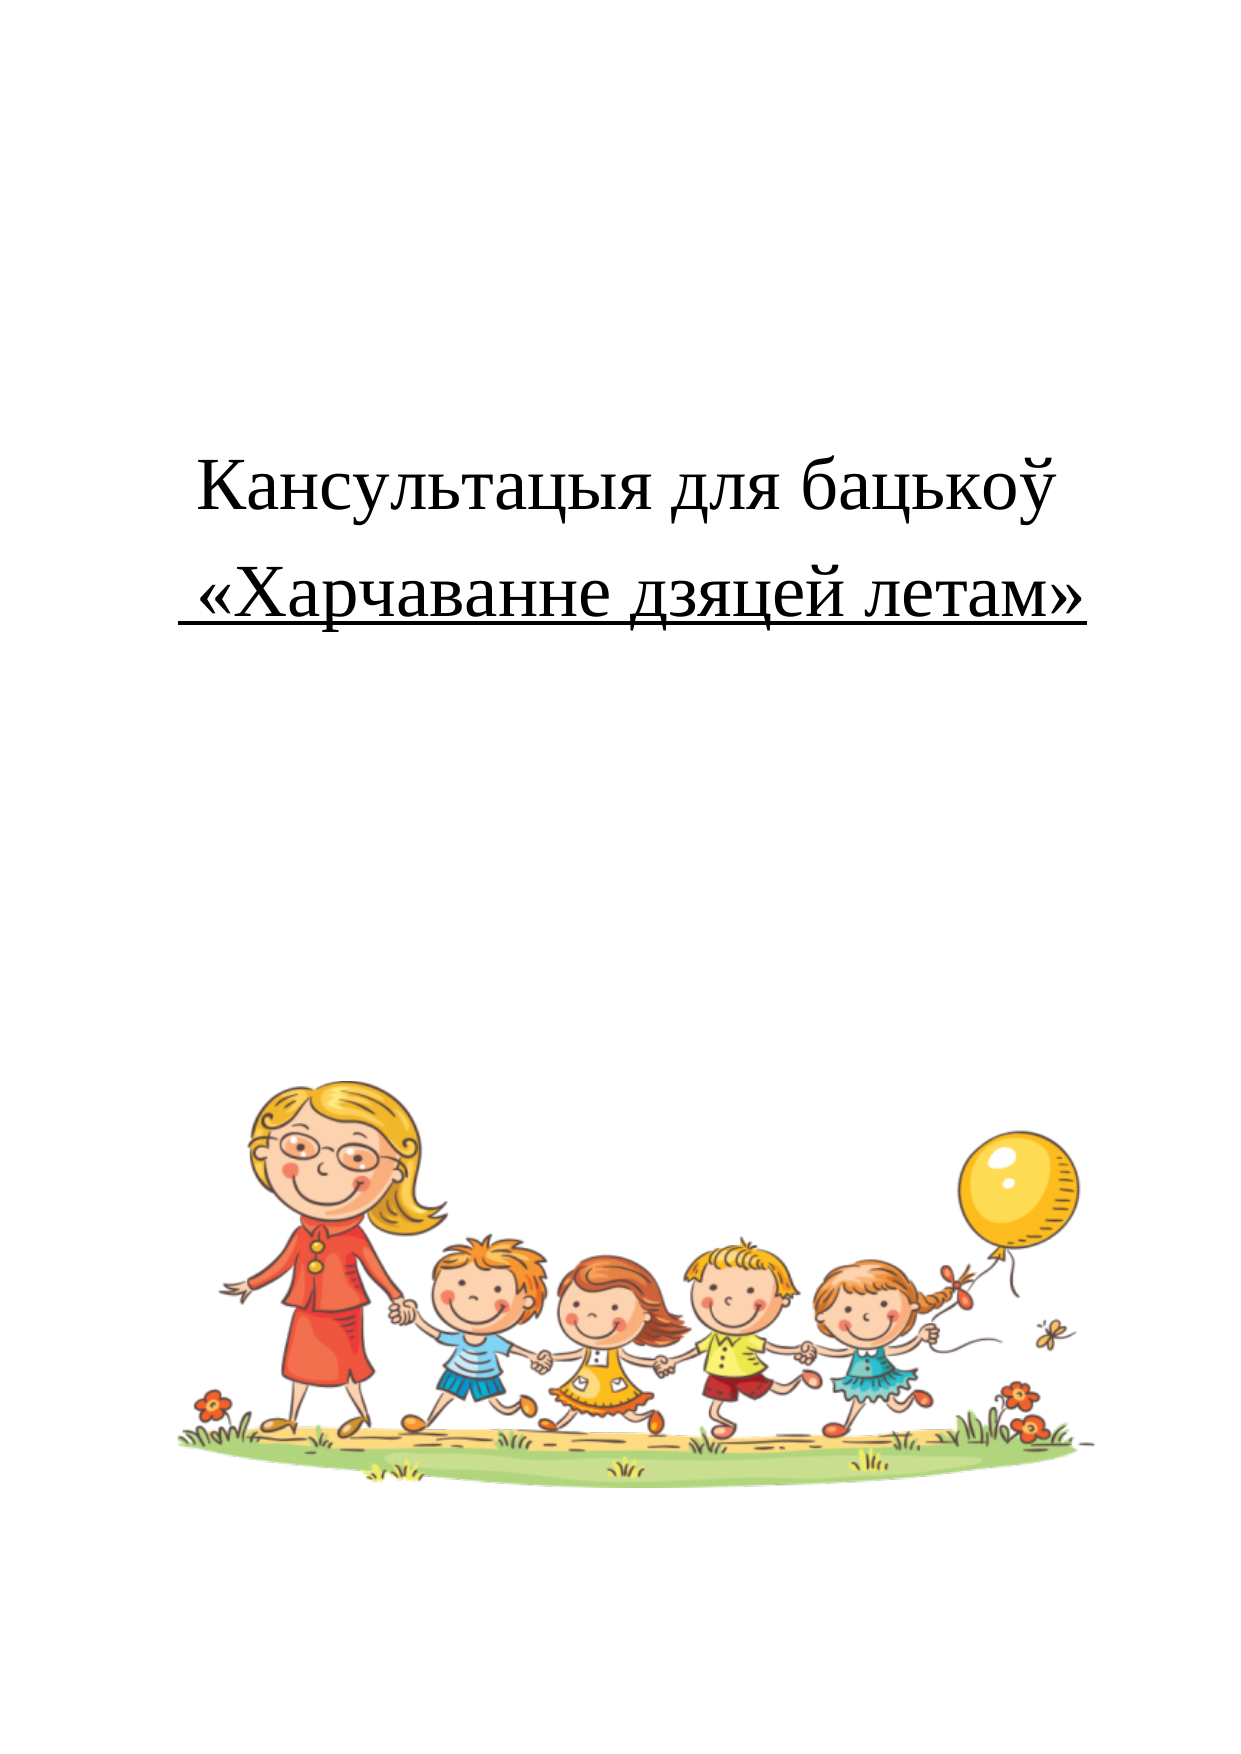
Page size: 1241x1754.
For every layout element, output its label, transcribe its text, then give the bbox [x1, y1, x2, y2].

picture [177, 1081, 1095, 1488]
text «Харчаванне дзяцей летам» [177, 546, 1152, 633]
text Кансультацыя для бацькоў [177, 439, 1152, 526]
